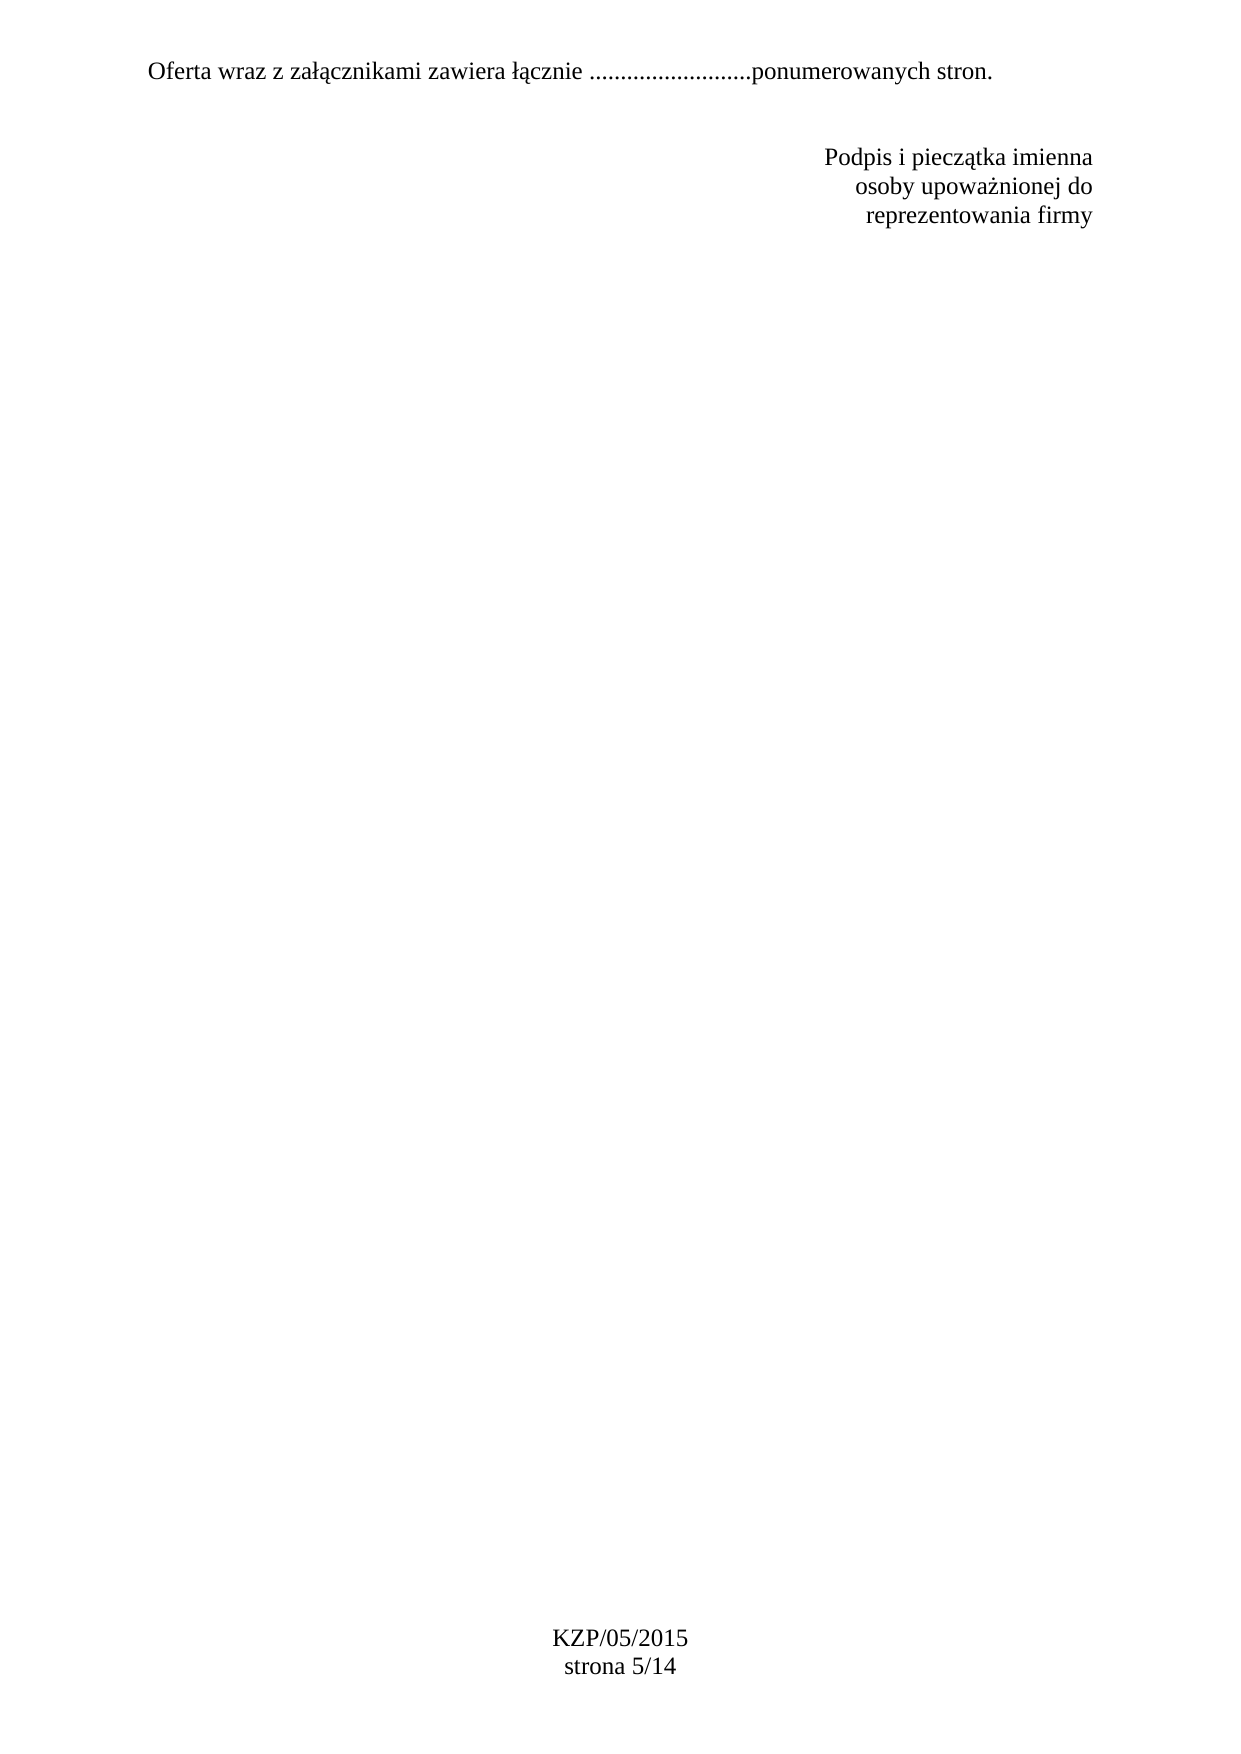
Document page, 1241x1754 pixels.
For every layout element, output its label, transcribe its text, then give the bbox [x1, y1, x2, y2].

text osoby upoważnionej do [148, 171, 1093, 200]
text Oferta wraz z załącznikami zawiera łącznie ..........................ponumerowanych stron. [148, 56, 1093, 85]
text reprezentowania firmy [148, 200, 1093, 229]
text Podpis i pieczątka imienna [148, 142, 1093, 171]
